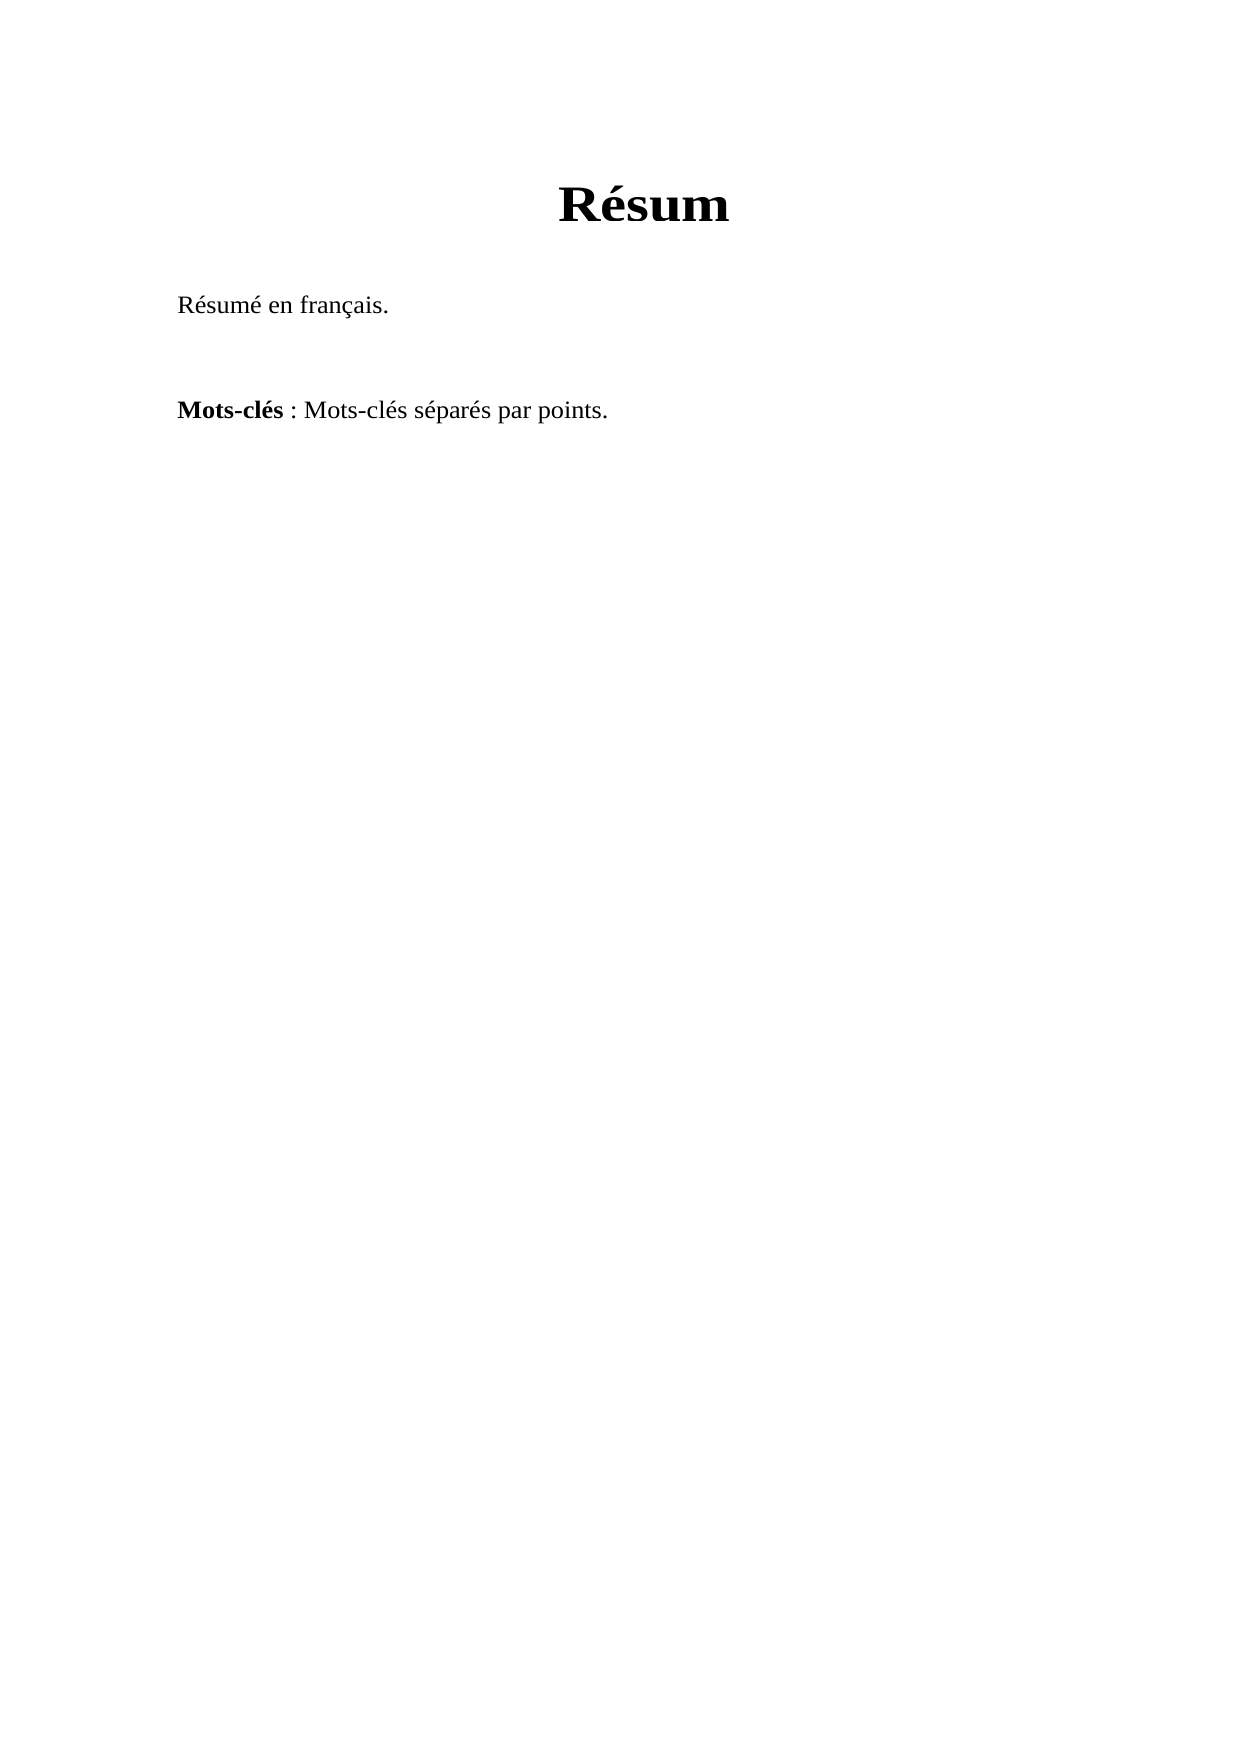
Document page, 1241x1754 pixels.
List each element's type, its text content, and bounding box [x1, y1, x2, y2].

text Résumé en français. [177, 290, 1240, 319]
text Mots-clés : Mots-clés séparés par points. [177, 395, 1240, 424]
